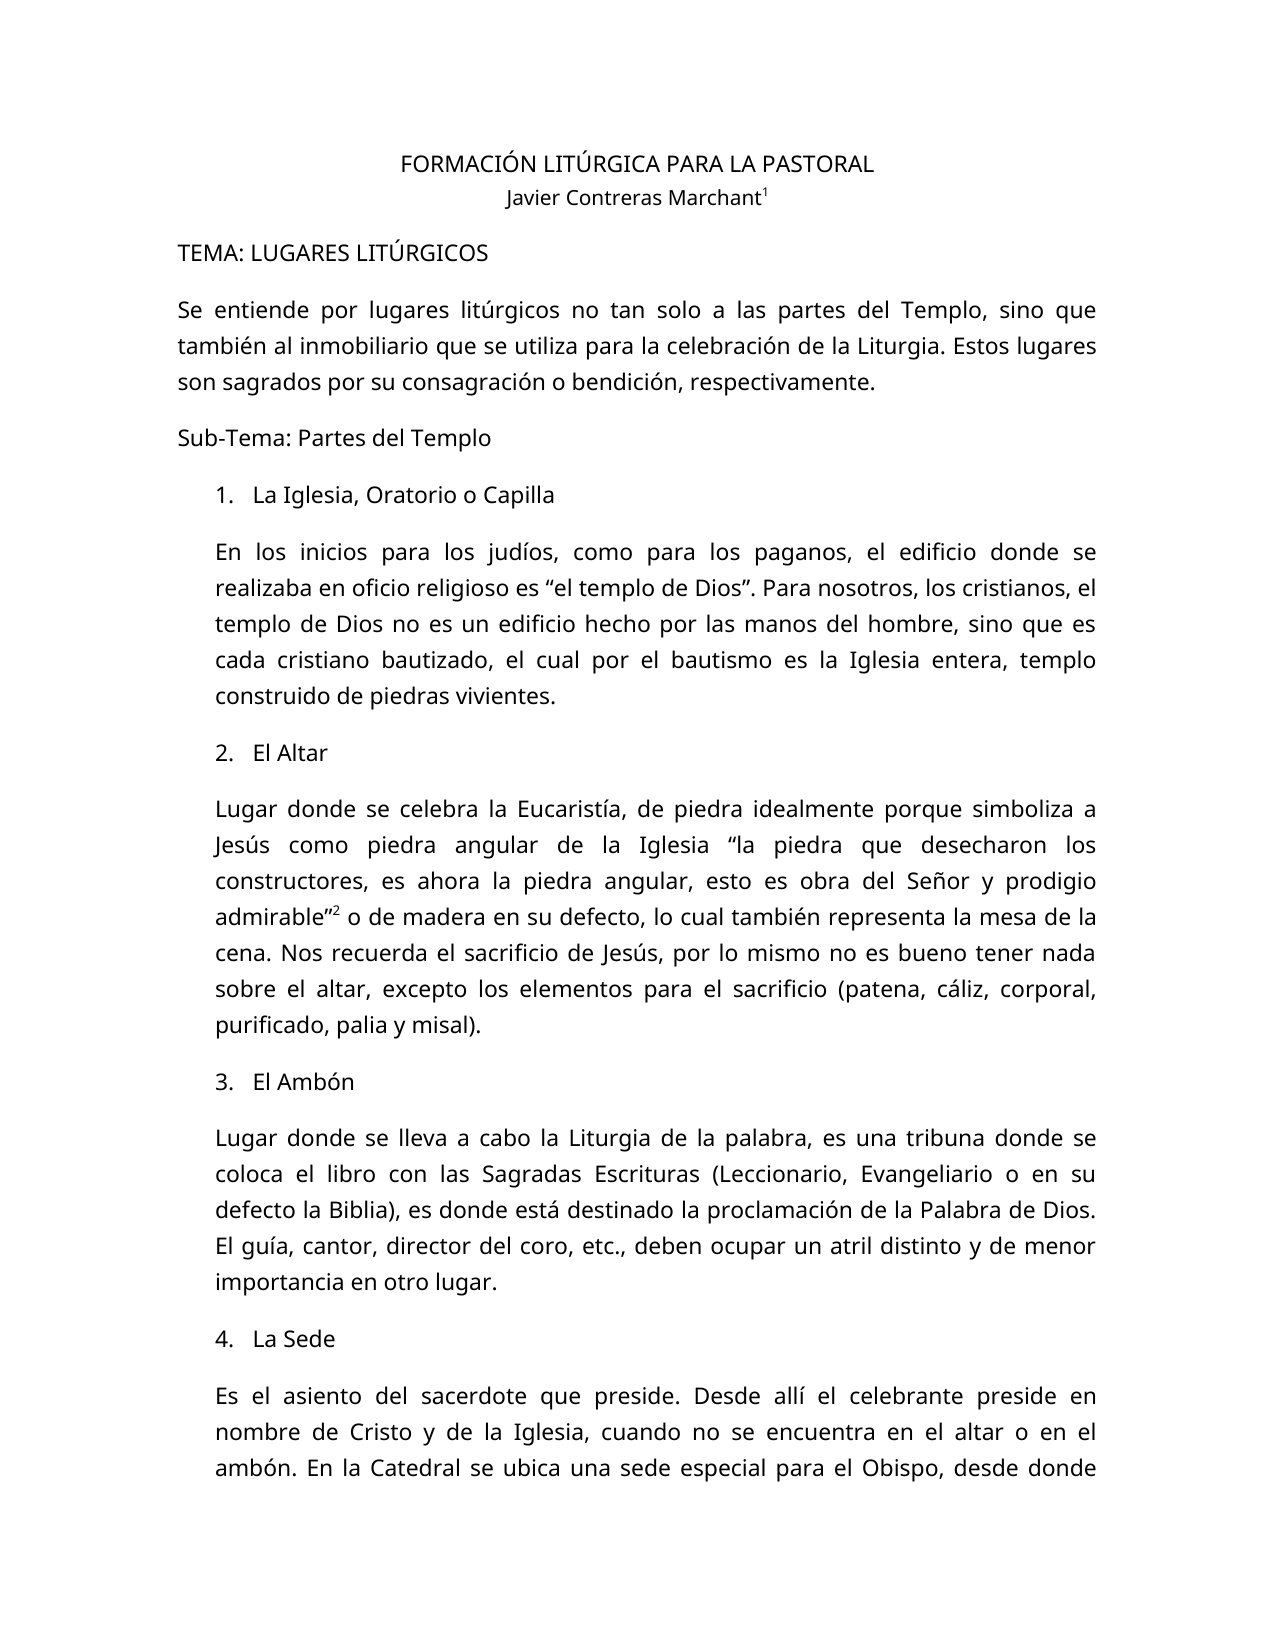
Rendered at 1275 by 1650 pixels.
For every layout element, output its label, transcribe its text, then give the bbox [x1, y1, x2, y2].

text Sub-Tema: Partes del Templo [177, 422, 1098, 454]
list El Altar [215, 736, 1098, 768]
text FORMACIÓN LITÚRGICA PARA LA PASTORAL [177, 148, 1098, 179]
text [215, 1380, 1098, 1483]
text Javier Contreras Marchant1 [177, 183, 1098, 212]
text En los inicios para los judíos, como para los paganos, el edificio donde se realizaba en oficio religioso es “el templo de Dios”. Para nosotros, los cristianos, el templo de Dios no es un edificio hecho por las manos del hombre, sino que es cada cristiano bautizado, el cual por el bautismo es la Iglesia entera, templo construido de piedras vivientes. [215, 536, 1098, 711]
list El Ambón [215, 1066, 1098, 1097]
text Lugar donde se celebra la Eucaristía, de piedra idealmente porque simboliza a Jesús como piedra angular de la Iglesia “la piedra que desecharon los constructores, es ahora la piedra angular, esto es obra del Señor y prodigio admirable”2 o de madera en su defecto, lo cual también representa la mesa de la cena. Nos recuerda el sacrificio de Jesús, por lo mismo no es bueno tener nada sobre el altar, excepto los elementos para el sacrificio (patena, cáliz, corporal, purificado, palia y misal). [215, 793, 1098, 1040]
text TEMA: LUGARES LITÚRGICOS [177, 237, 1098, 268]
text Se entiende por lugares litúrgicos no tan solo a las partes del Templo, sino que también al inmobiliario que se utiliza para la celebración de la Liturgia. Estos lugares son sagrados por su consagración o bendición, respectivamente. [177, 294, 1098, 397]
list La Sede [215, 1323, 1098, 1354]
text Lugar donde se lleva a cabo la Liturgia de la palabra, es una tribuna donde se coloca el libro con las Sagradas Escrituras (Leccionario, Evangeliario o en su defecto la Biblia), es donde está destinado la proclamación de la Palabra de Dios. El guía, cantor, director del coro, etc., deben ocupar un atril distinto y de menor importancia en otro lugar. [215, 1122, 1098, 1297]
list La Iglesia, Oratorio o Capilla [215, 479, 1098, 510]
